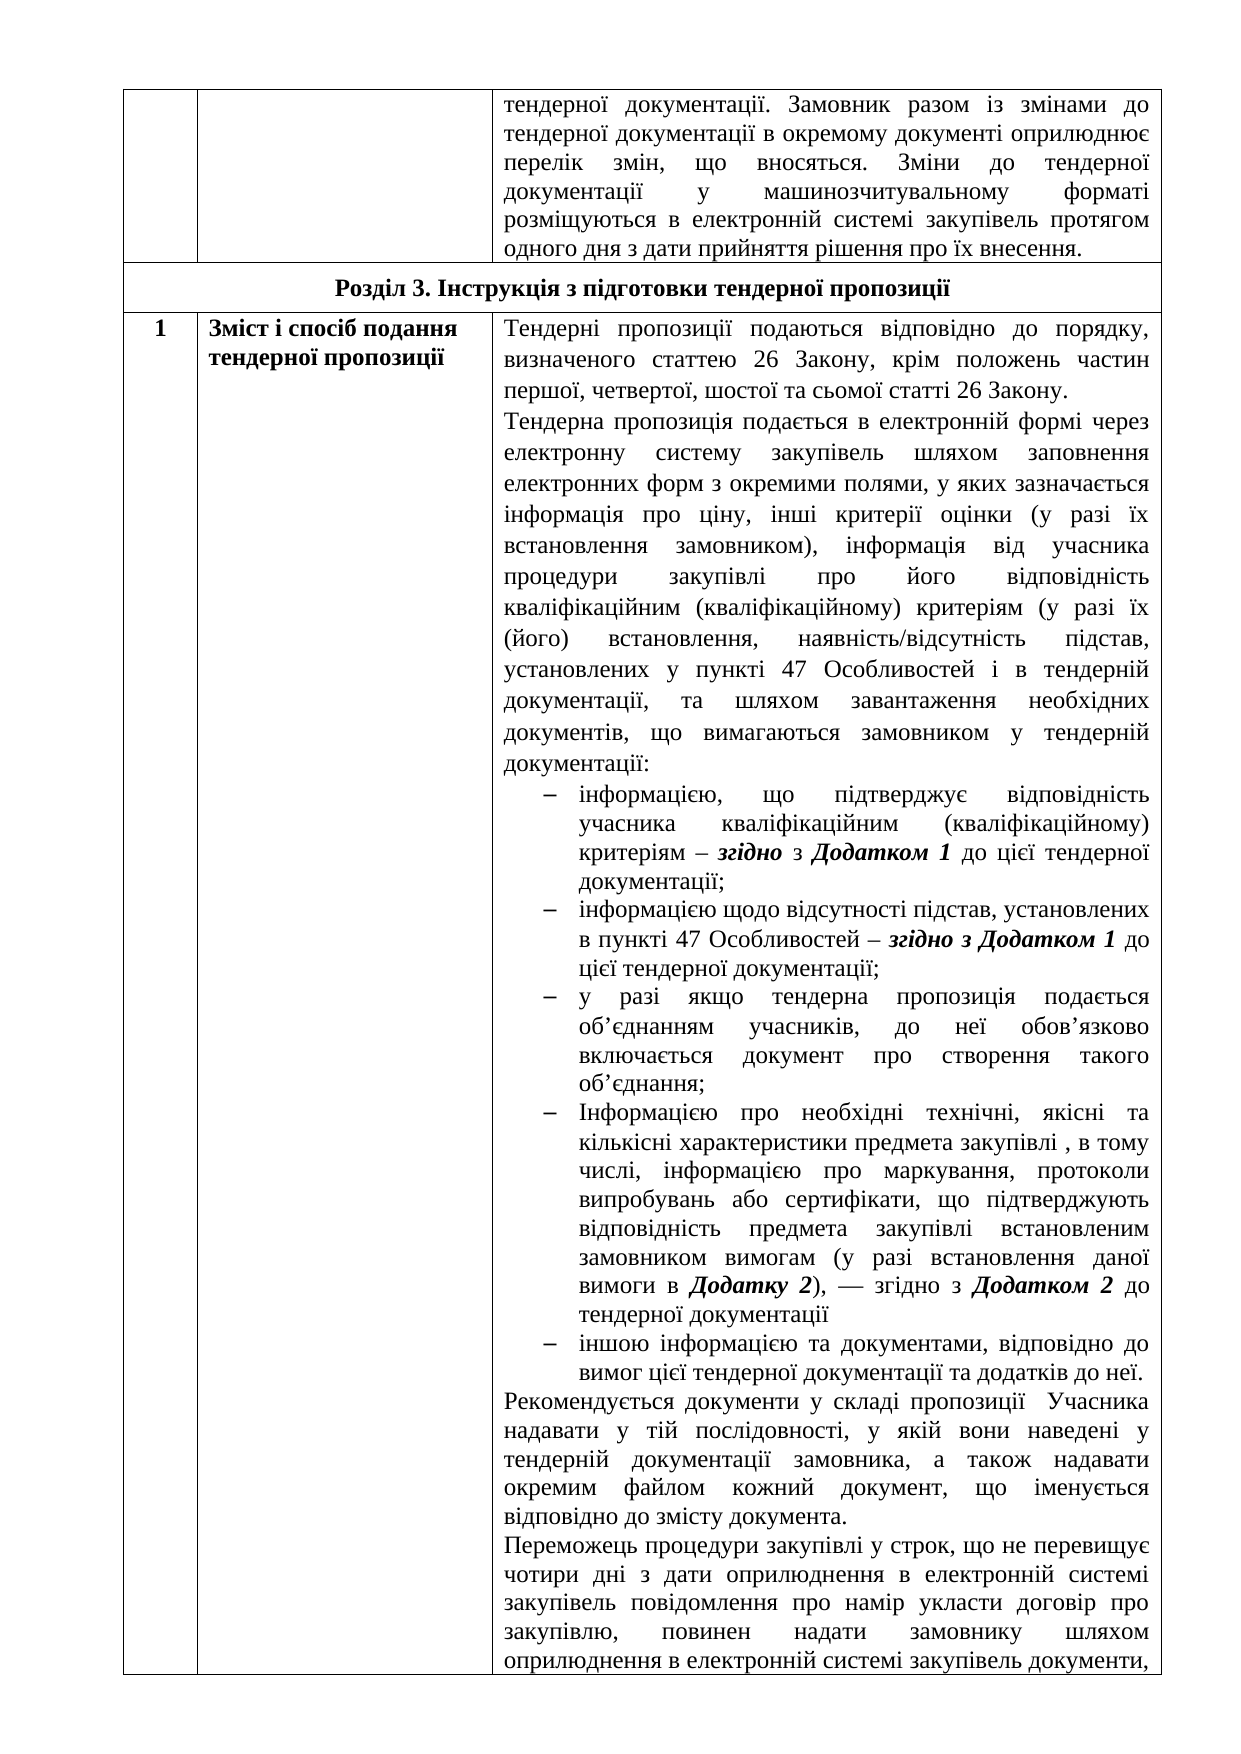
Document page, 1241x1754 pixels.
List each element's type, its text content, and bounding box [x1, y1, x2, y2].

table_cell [493, 90, 1161, 262]
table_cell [198, 313, 492, 1674]
table_cell 2 [124, 90, 197, 262]
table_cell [198, 90, 492, 262]
table_cell 1 [124, 313, 197, 1674]
table_cell Розділ 3. Інструкція з підготовки тендерної пропозиції [124, 263, 1161, 312]
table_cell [493, 313, 1161, 1674]
